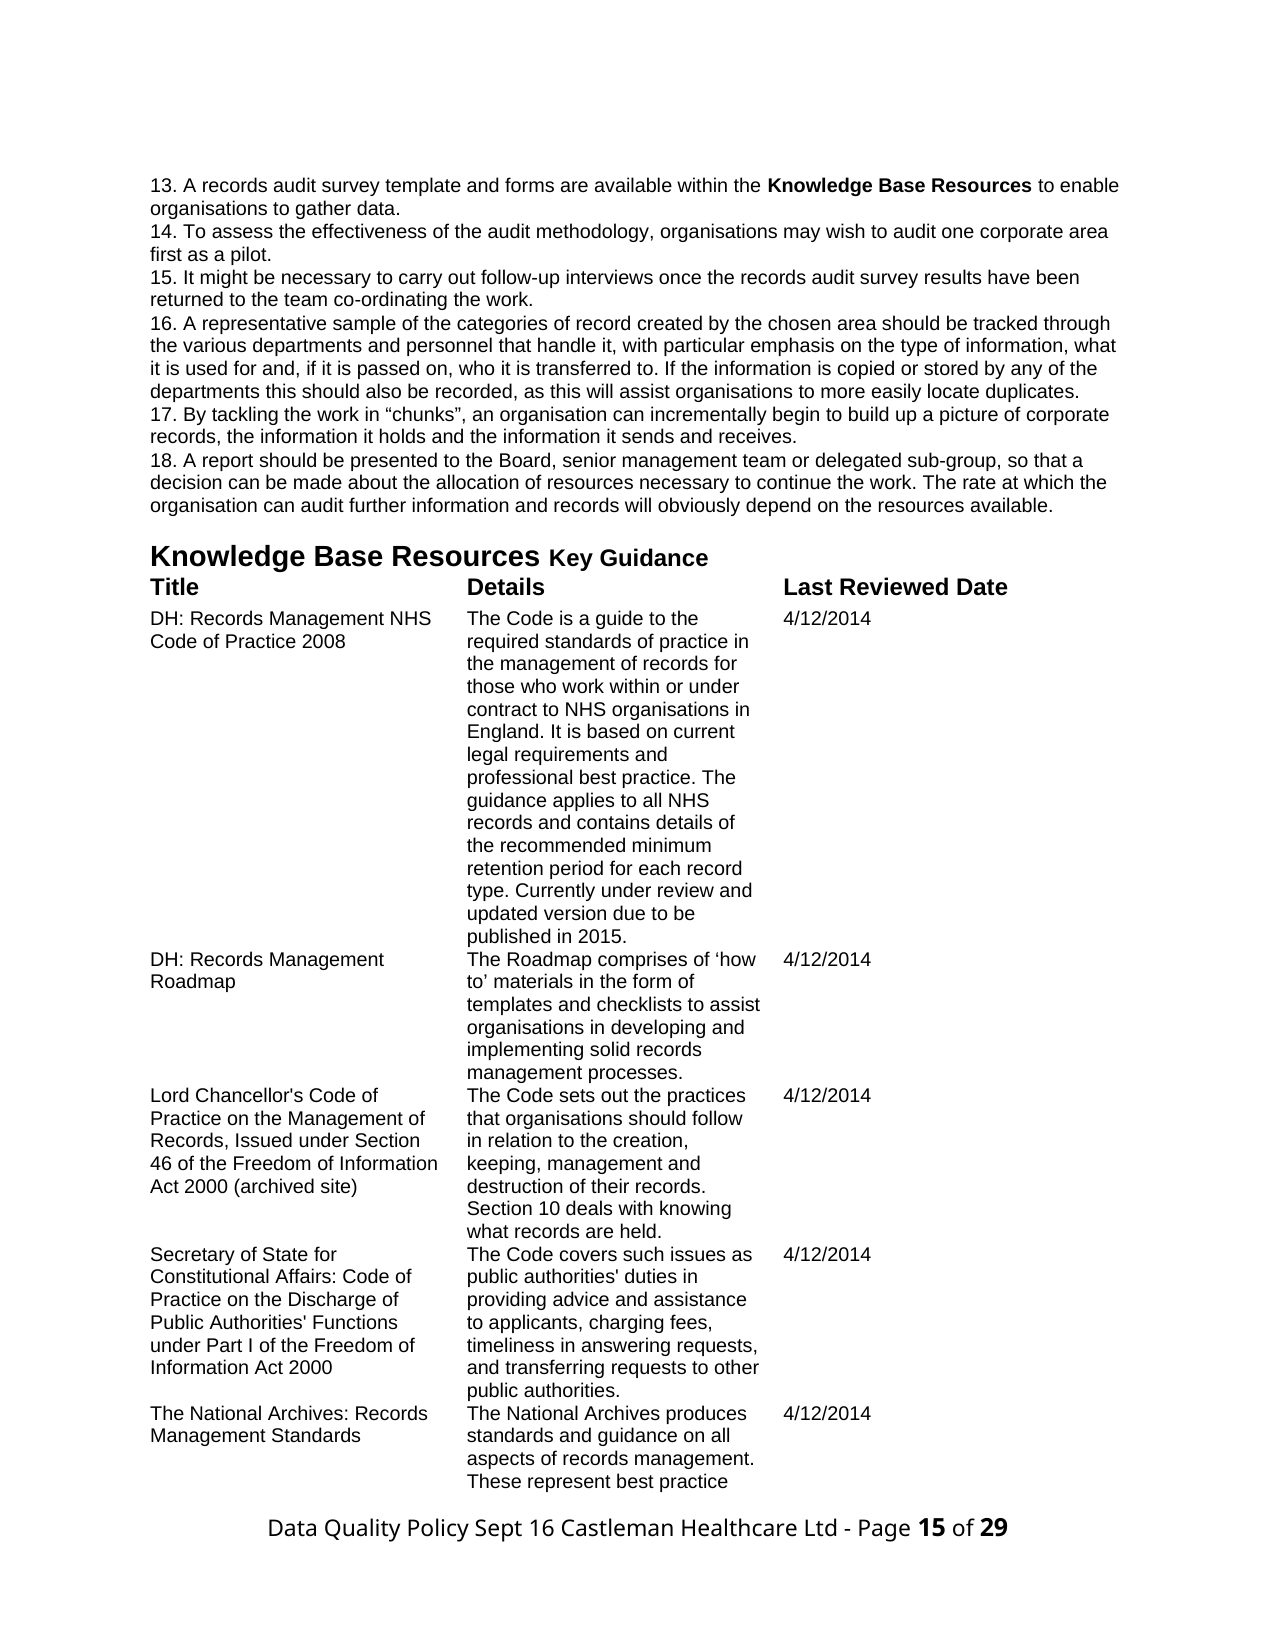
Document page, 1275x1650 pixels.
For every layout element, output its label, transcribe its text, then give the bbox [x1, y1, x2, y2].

table_cell Secretary of State for Constitutional Affairs: Code of Practice on the Discharge of Public Authorities' Functions under Part I of the Freedom of Information Act 2000 [139, 1243, 455, 1402]
table_cell The Code is a guide to the required standards of practice in the management of records for those who work within or under contract to NHS organisations in England. It is based on current legal requirements and professional best practice. The guidance applies to all NHS records and contains details of the recommended minimum retention period for each record type. Currently under review and updated version due to be published in 2015. [455, 607, 772, 947]
table_cell Lord Chancellor's Code of Practice on the Management of Records, Issued under Section 46 of the Freedom of Information Act 2000 (archived site) [139, 1084, 455, 1243]
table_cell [455, 1402, 772, 1492]
text 15. It might be necessary to carry out follow-up interviews once the records audit survey results have been returned to the team co-ordinating the work. [150, 266, 1125, 311]
table_cell DH: Records Management NHS Code of Practice 2008 [139, 607, 455, 947]
table_cell 4/12/2014 [772, 1402, 1089, 1492]
text 16. A representative sample of the categories of record created by the chosen area should be tracked through the various departments and personnel that handle it, with particular emphasis on the type of information, what it is used for and, if it is passed on, who it is transferred to. If the information is copied or stored by any of the departments this should also be recorded, as this will assist organisations to more easily locate duplicates. [150, 311, 1125, 402]
table_header Knowledge Base Resources Key Guidance [139, 539, 1089, 573]
table_cell DH: Records Management Roadmap [139, 948, 455, 1084]
table_cell 4/12/2014 [772, 1243, 1089, 1402]
table_cell 4/12/2014 [772, 607, 1089, 947]
text 17. By tackling the work in “chunks”, an organisation can incrementally begin to build up a picture of corporate records, the information it holds and the information it sends and receives. [150, 403, 1125, 448]
table_cell The Roadmap comprises of ‘how to’ materials in the form of templates and checklists to assist organisations in developing and implementing solid records management processes. [455, 948, 772, 1084]
table_cell 4/12/2014 [772, 1084, 1089, 1243]
table_cell Details [455, 573, 772, 607]
text 13. A records audit survey template and forms are available within the Knowledge Base Resources to enable organisations to gather data. [150, 174, 1125, 219]
text 18. A report should be presented to the Board, senior management team or delegated sub-group, so that a decision can be made about the allocation of resources necessary to continue the work. The rate at which the organisation can audit further information and records will obviously depend on the resources available. [150, 448, 1125, 517]
table_cell Title [139, 573, 455, 607]
text 14. To assess the effectiveness of the audit methodology, organisations may wish to audit one corporate area first as a pilot. [150, 220, 1125, 265]
table_cell Last Reviewed Date [772, 573, 1089, 607]
table_cell The Code covers such issues as public authorities' duties in providing advice and assistance to applicants, charging fees, timeliness in answering requests, and transferring requests to other public authorities. [455, 1243, 772, 1402]
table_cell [139, 1402, 455, 1492]
table_cell The Code sets out the practices that organisations should follow in relation to the creation, keeping, management and destruction of their records. Section 10 deals with knowing what records are held. [455, 1084, 772, 1243]
table_cell 4/12/2014 [772, 948, 1089, 1084]
